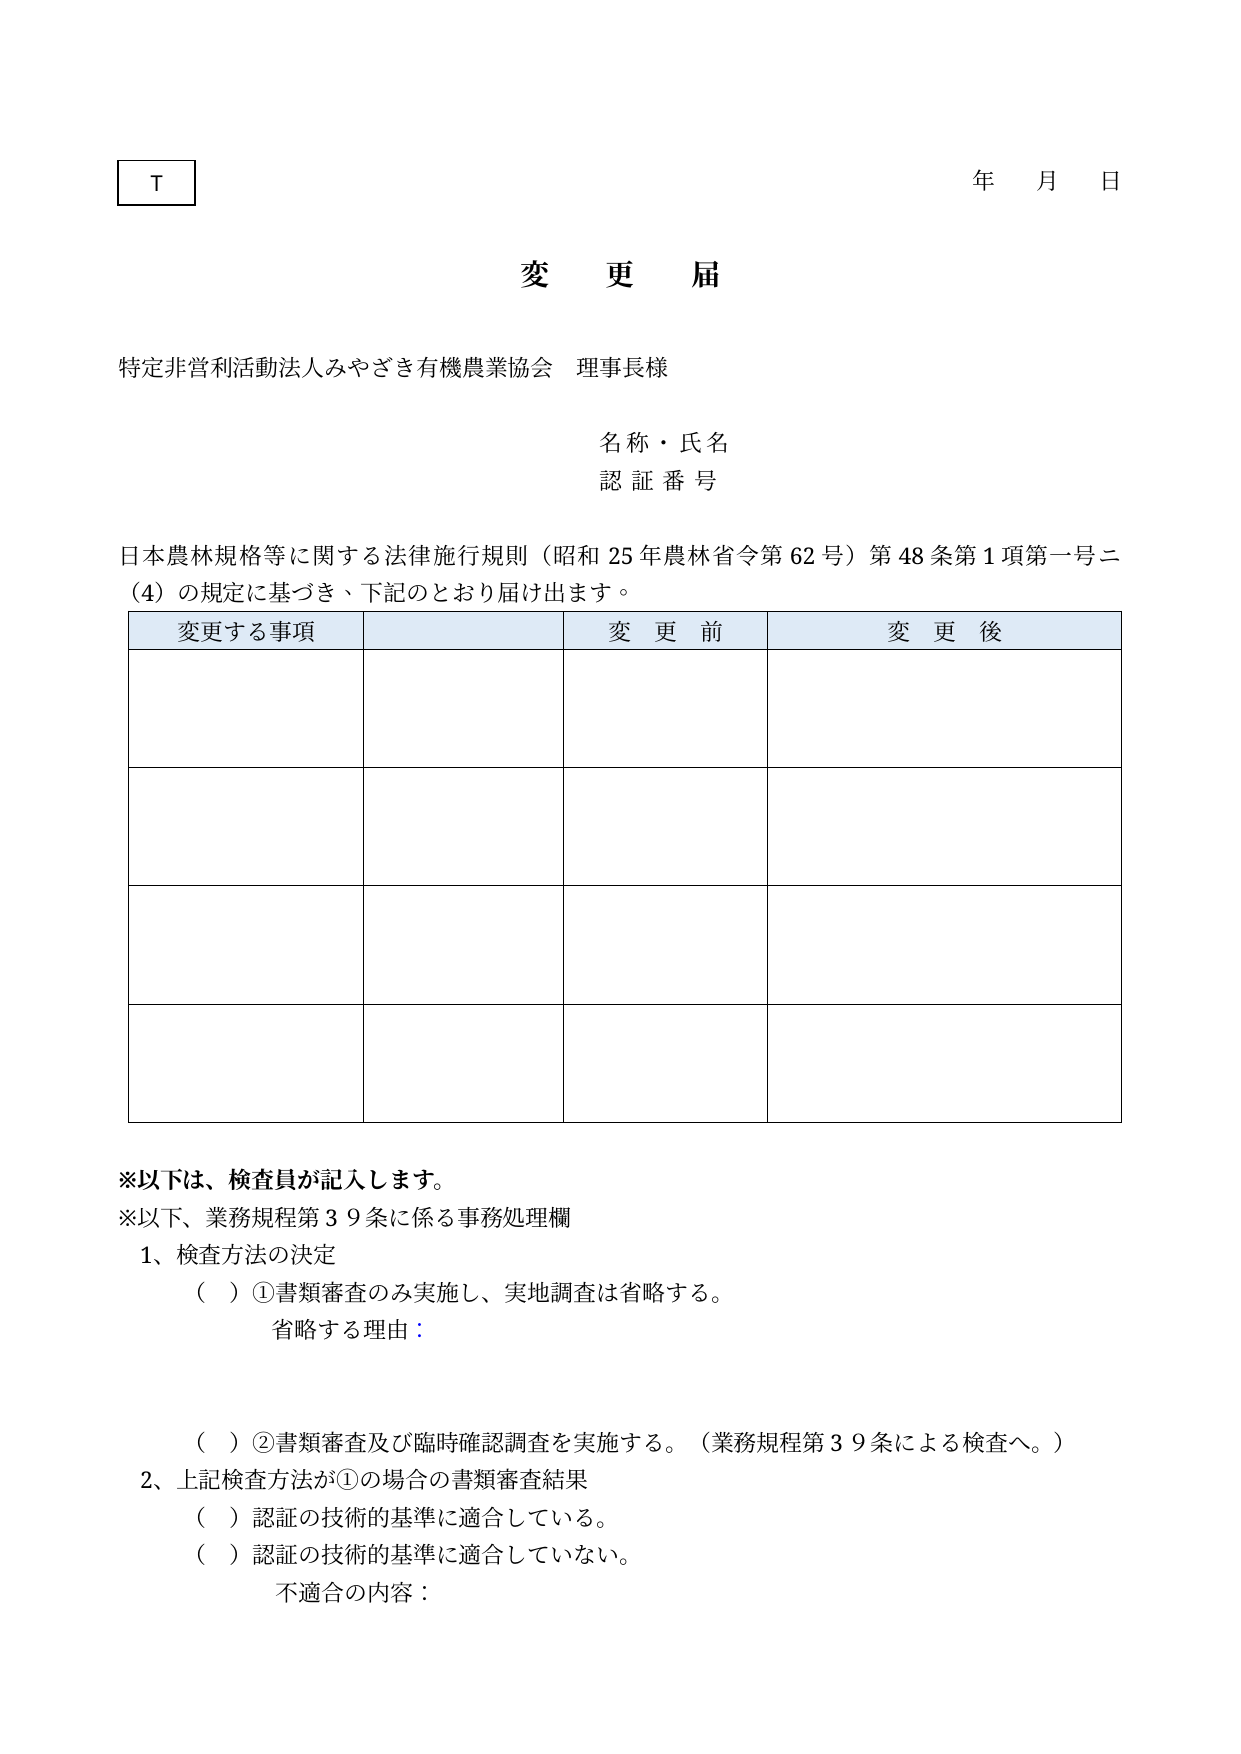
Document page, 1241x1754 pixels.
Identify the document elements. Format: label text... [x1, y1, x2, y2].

table_cell [364, 768, 563, 885]
table_cell [364, 1005, 563, 1122]
table_cell [564, 886, 767, 1003]
table_cell [564, 1005, 767, 1122]
table_cell [129, 886, 363, 1003]
table_cell [129, 650, 363, 767]
table_cell [768, 886, 1121, 1003]
table_header 変更する事項 [129, 612, 363, 649]
text 名称・氏名 [599, 423, 1122, 461]
table_cell [768, 1005, 1121, 1122]
table_header 変 更 前 [564, 612, 767, 649]
table_cell [564, 650, 767, 767]
text 日本農林規格等に関する法律施行規則（昭和25年農林省令第62号）第48条第1項第一号ニ（4）の規定に基づき、下記のとおり届け出ます。 [118, 536, 1122, 611]
text 変更届 [118, 236, 1122, 311]
text 2、上記検査方法が①の場合の書類審査結果 [140, 1460, 1122, 1498]
text ※以下、業務規程第3９条に係る事務処理欄 [118, 1198, 1122, 1235]
table_cell [364, 650, 563, 767]
text （ ）②書類審査及び臨時確認調査を実施する。（業務規程第3９条による検査へ。） [184, 1423, 1122, 1460]
text （ ）①書類審査のみ実施し、実地調査は省略する。 [184, 1273, 1122, 1310]
table_cell [564, 768, 767, 885]
table_cell [364, 886, 563, 1003]
text （ ）認証の技術的基準に適合していない。 [184, 1535, 1122, 1573]
text 1、検査方法の決定 [140, 1235, 1122, 1273]
text 認証番号 [599, 461, 1122, 498]
table_header [364, 612, 563, 649]
text ※以下は、検査員が記入します。 [118, 1160, 1122, 1198]
text 省略する理由： [271, 1310, 1122, 1348]
text 年 月 日 [196, 161, 1122, 198]
table_cell [129, 1005, 363, 1122]
table_cell [768, 650, 1121, 767]
table_cell [129, 768, 363, 885]
text 特定非営利活動法人みやざき有機農業協会 理事長様 [118, 348, 1122, 386]
text 不適合の内容： [184, 1573, 1122, 1610]
table_cell [768, 768, 1121, 885]
text （ ）認証の技術的基準に適合している。 [184, 1498, 1122, 1535]
table_header 変 更 後 [768, 612, 1121, 649]
